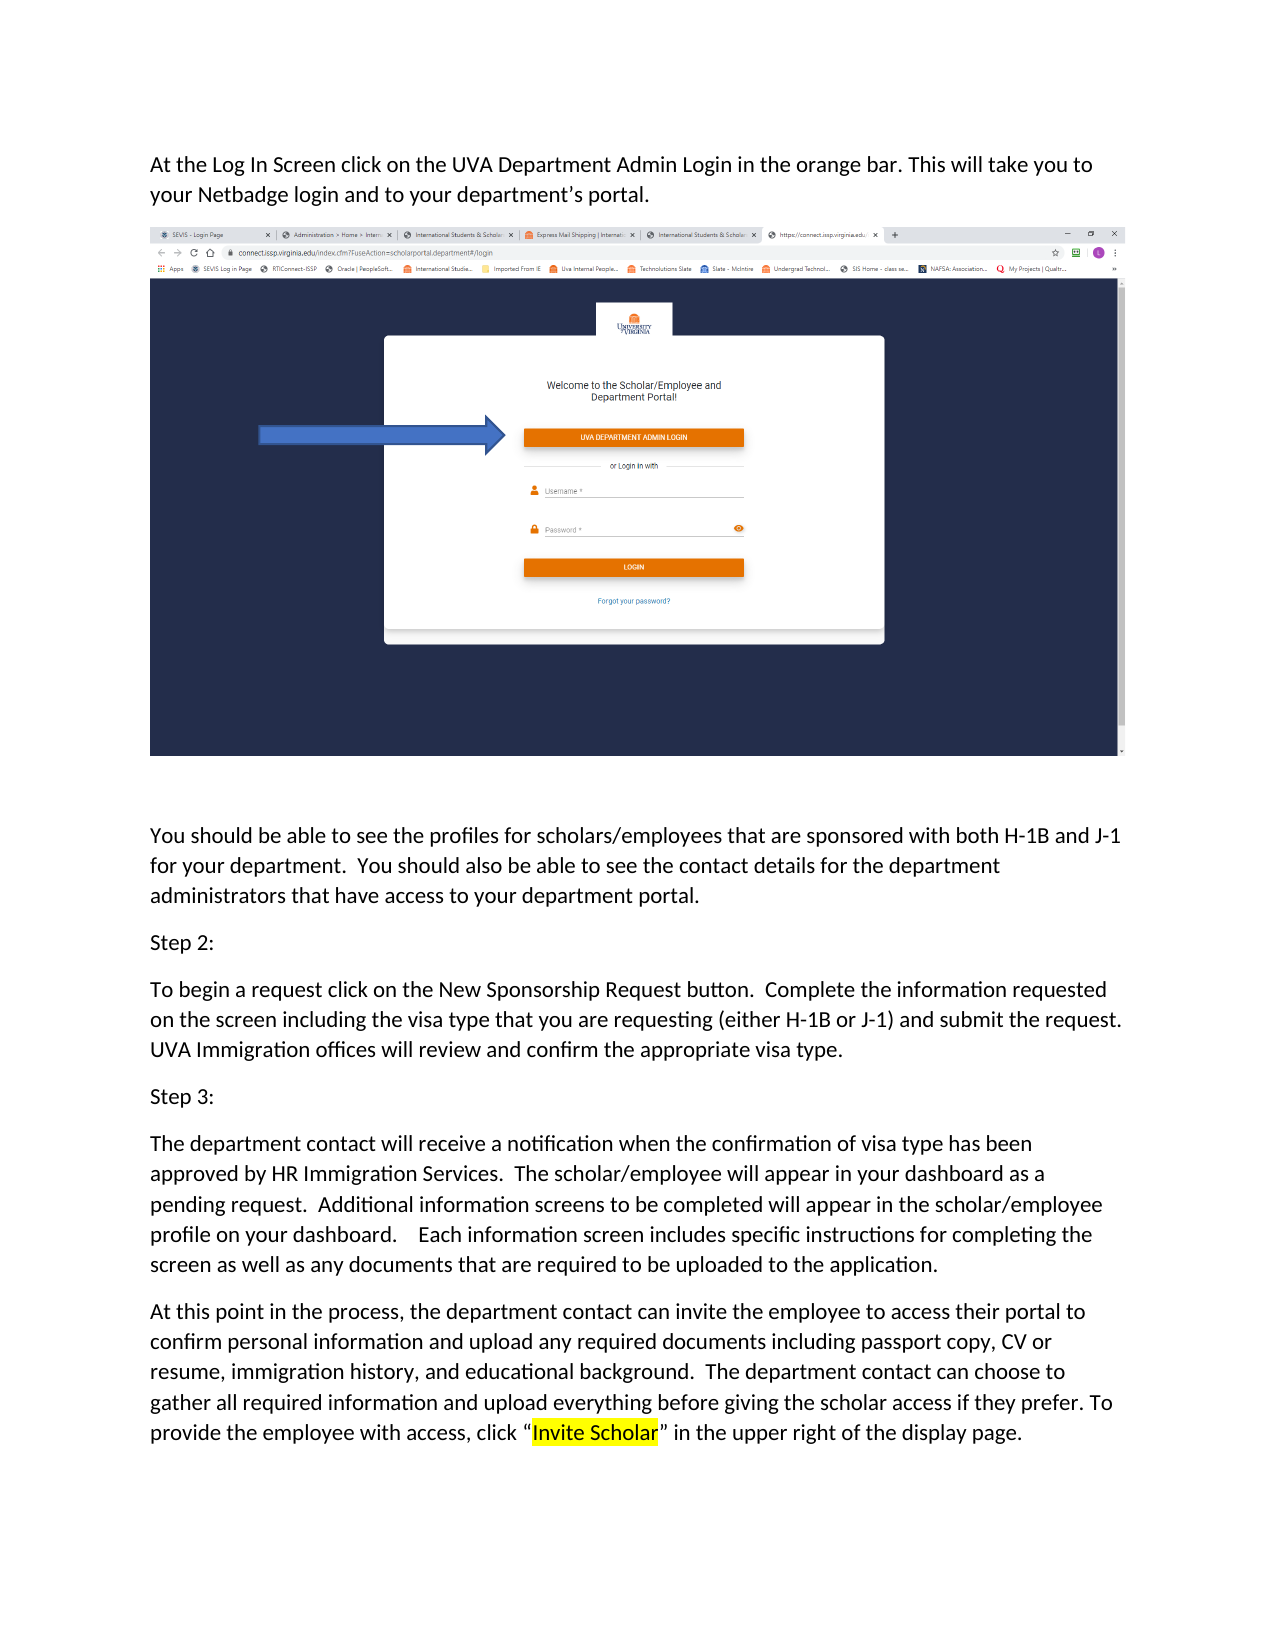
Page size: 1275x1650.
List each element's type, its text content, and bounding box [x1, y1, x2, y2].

text At this point in the process, the department contact can invite the employee to access their portal to confirm personal information and upload any required documents including passport copy, CV or resume, immigration history, and educational background. The department contact can choose to gather all required information and upload everything before giving the scholar access if they prefer. To provide the employee with access, click “Invite Scholar” in the upper right of the display page. [150, 1297, 1125, 1446]
text At the Log In Screen click on the UVA Department Admin Login in the orange bar. This will take you to your Netbadge login and to your department’s portal. [150, 150, 1125, 208]
text To begin a request click on the New Sponsorship Request button. Complete the information requested on the screen including the visa type that you are requesting (either H-1B or J-1) and submit the request. UVA Immigration offices will review and confirm the appropriate visa type. [150, 975, 1125, 1063]
text Step 3: [150, 1082, 1125, 1110]
text The department contact will receive a notification when the confirmation of visa type has been approved by HR Immigration Services. The scholar/employee will appear in your dashboard as a pending request. Additional information screens to be completed will appear in the scholar/employee profile on your dashboard. Each information screen includes specific instructions for completing the screen as well as any documents that are required to be uploaded to the application. [150, 1129, 1125, 1278]
text You should be able to see the profiles for scholars/employees that are sponsored with both H-1B and J-1 for your department. You should also be able to see the contact details for the department administrators that have access to your department portal. [150, 821, 1125, 909]
text Step 2: [150, 928, 1125, 956]
picture [150, 227, 1125, 756]
